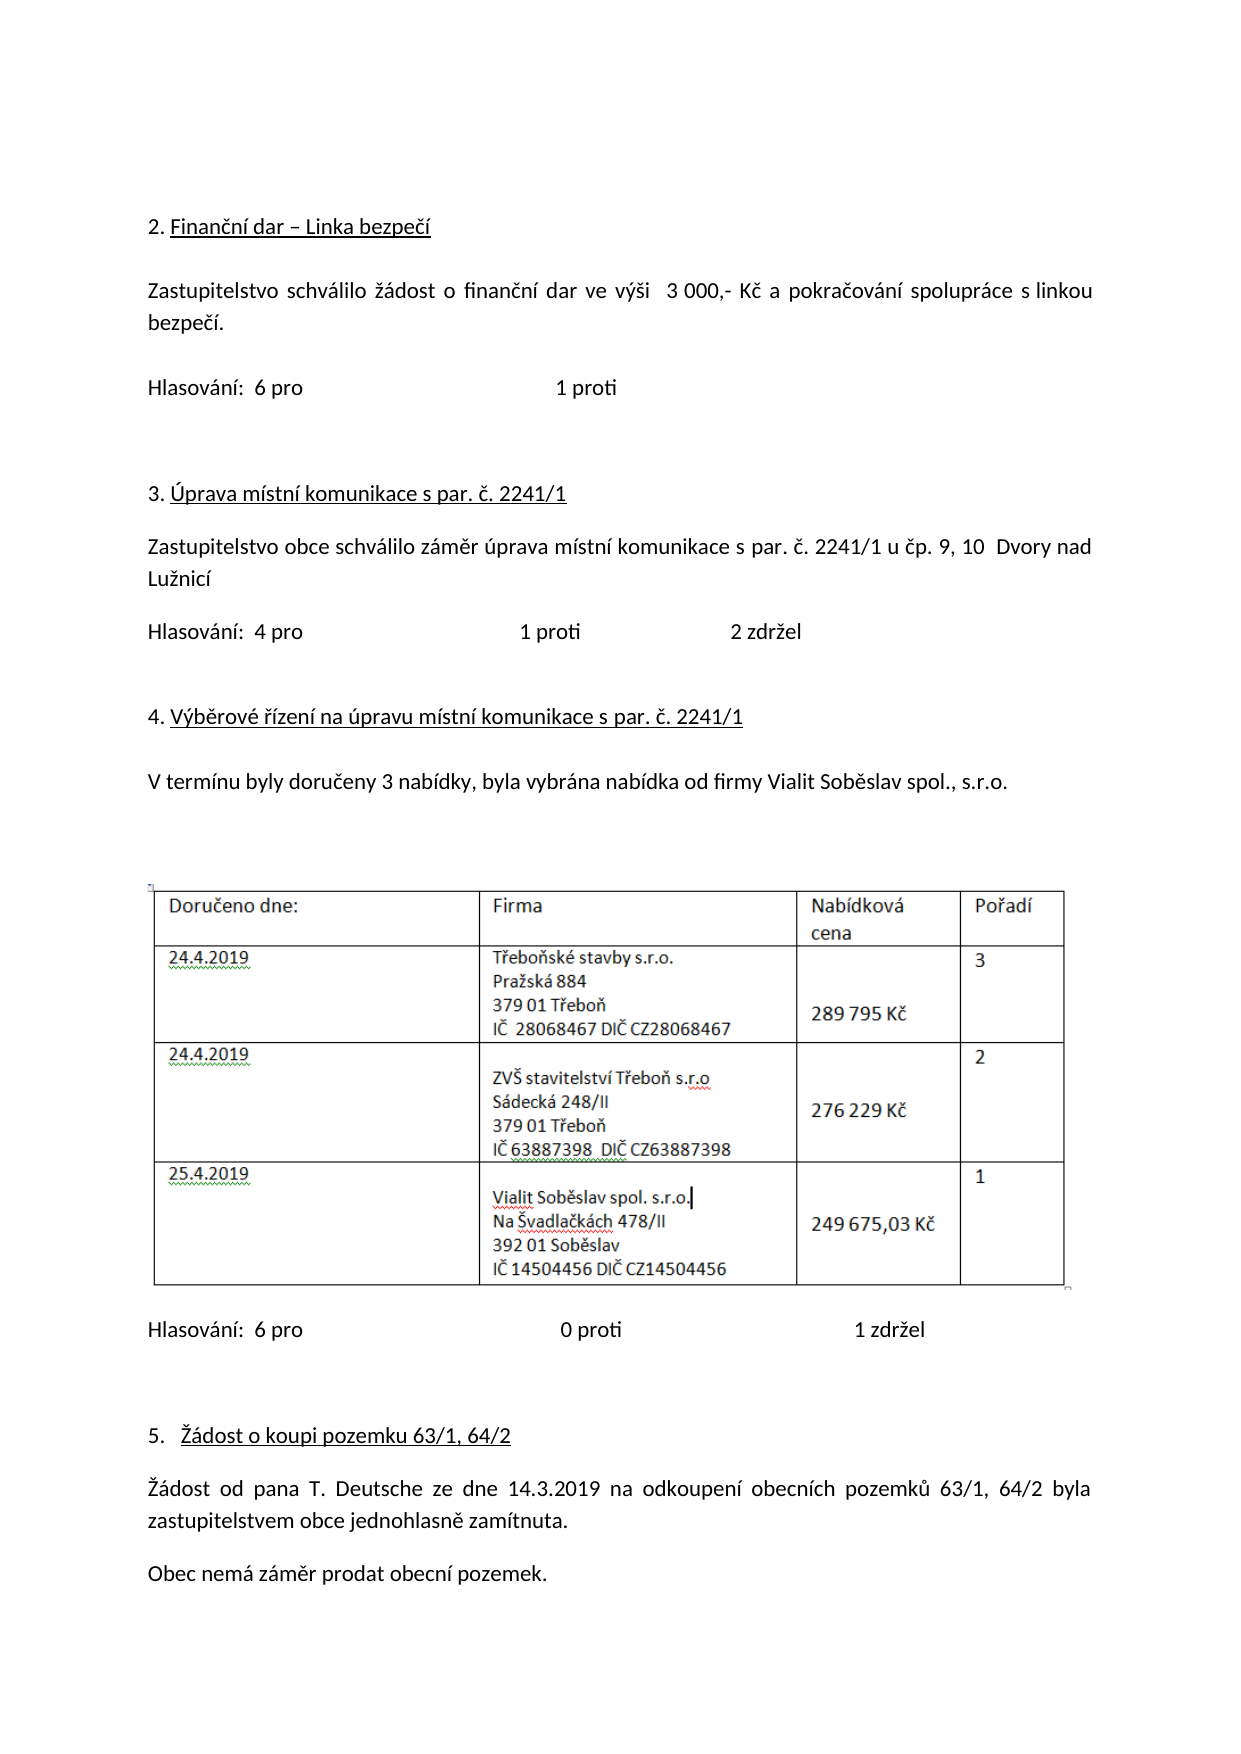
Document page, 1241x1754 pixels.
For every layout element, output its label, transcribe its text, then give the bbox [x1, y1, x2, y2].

text 4. Výběrové řízení na úpravu místní komunikace s par. č. 2241/1 [148, 702, 1093, 730]
text 5. Žádost o koupi pozemku 63/1, 64/2 [148, 1421, 1093, 1449]
text Hlasování: 6 pro 1 proti [148, 373, 1093, 401]
text 2. Finanční dar – Linka bezpečí [148, 212, 1093, 240]
text Hlasování: 4 pro 1 proti 2 zdržel [148, 617, 1093, 645]
text Hlasování: 6 pro 0 proti 1 zdržel [148, 1315, 1093, 1343]
picture [147, 884, 1093, 1290]
text 3. Úprava místní komunikace s par. č. 2241/1 [148, 479, 1093, 507]
text Zastupitelstvo obce schválilo záměr úprava místní komunikace s par. č. 2241/1 u čp. 9, 10 Dvory nad Lužnicí [148, 532, 1093, 592]
text V termínu byly doručeny 3 nabídky, byla vybrána nabídka od firmy Vialit Soběslav spol., s.r.o. [148, 767, 1093, 795]
text Žádost od pana T. Deutsche ze dne 14.3.2019 na odkoupení obecních pozemků 63/1, 64/2 byla zastupitelstvem obce jednohlasně zamítnuta. [148, 1474, 1093, 1534]
text Obec nemá záměr prodat obecní pozemek. [148, 1559, 1093, 1587]
text Zastupitelstvo schválilo žádost o finanční dar ve výši 3 000,- Kč a pokračování spolupráce s linkou bezpečí. [148, 276, 1093, 337]
